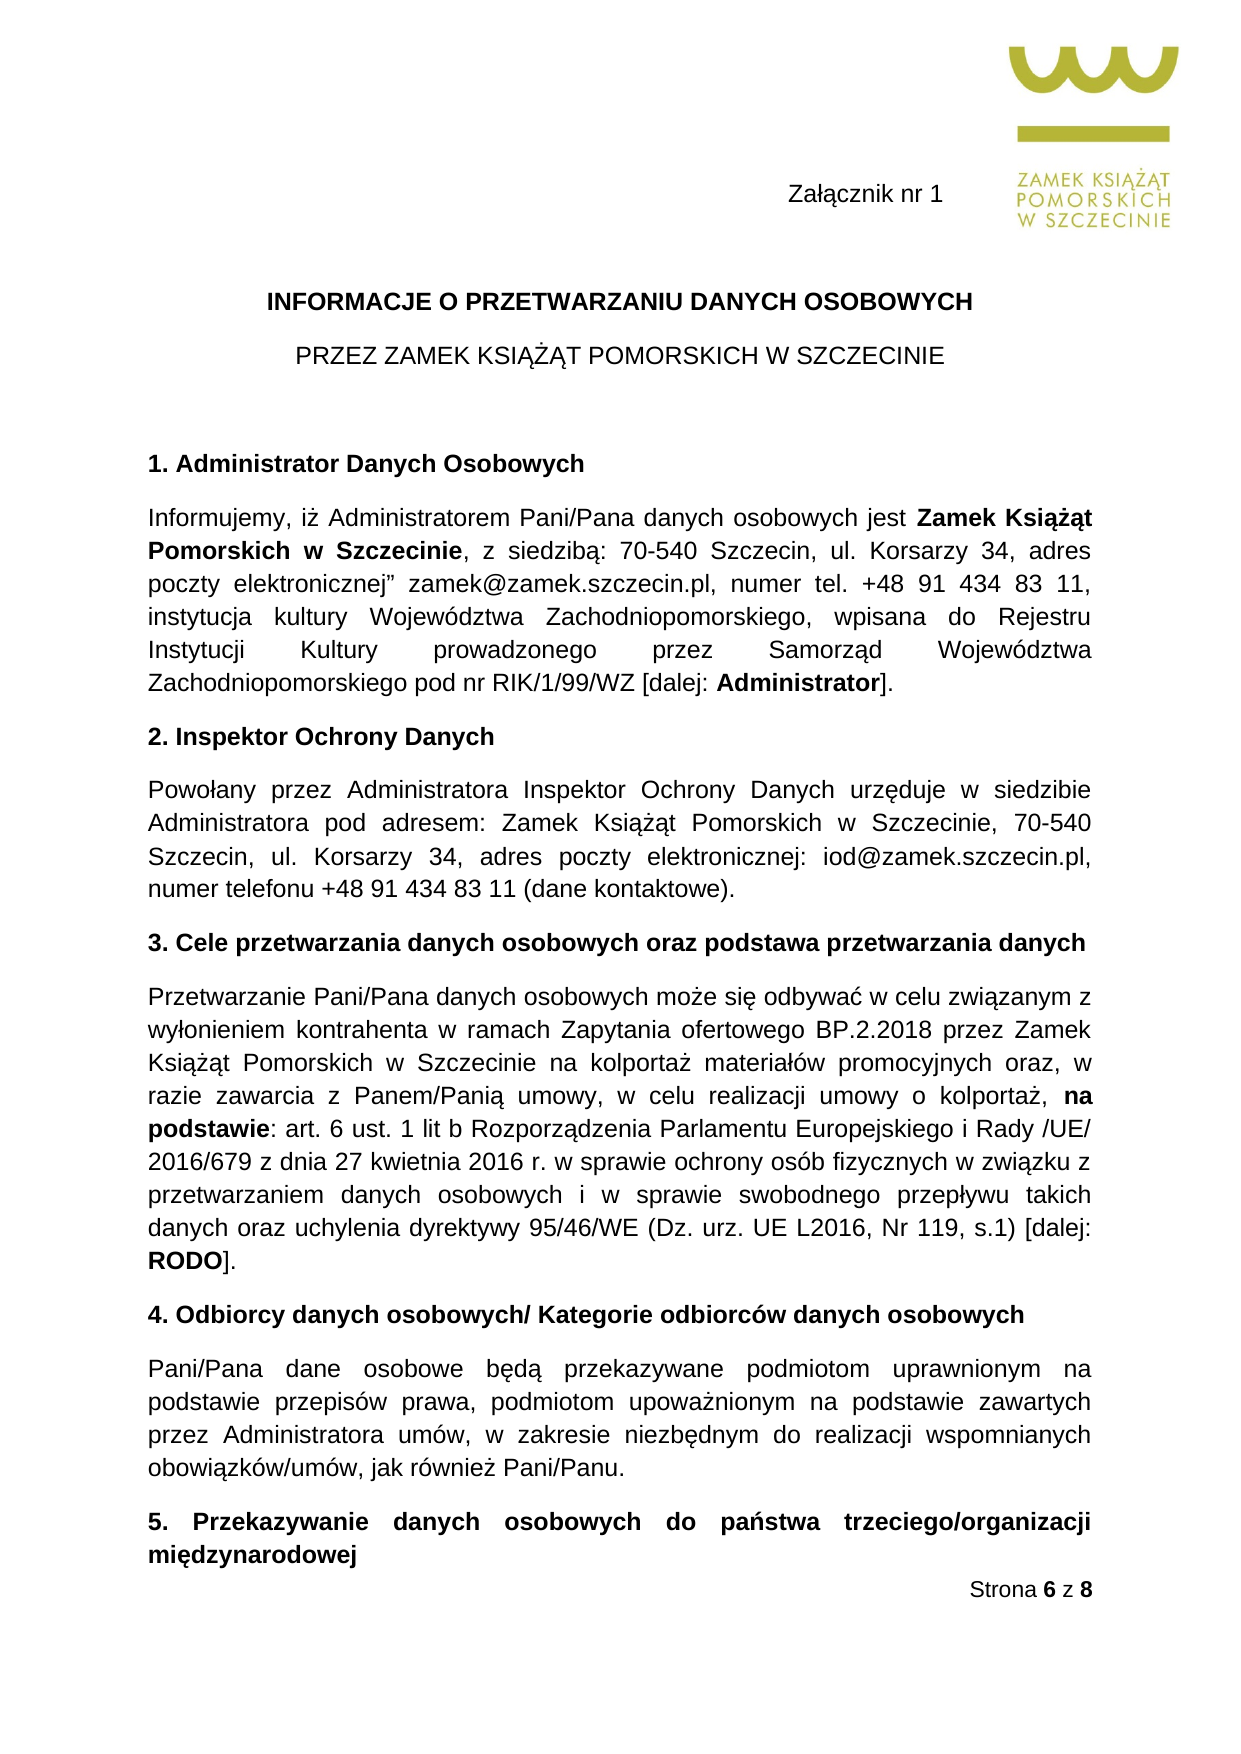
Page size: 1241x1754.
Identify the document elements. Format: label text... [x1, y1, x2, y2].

text Załącznik nr 1 [148, 179, 962, 208]
text Powołany przez Administratora Inspektor Ochrony Danych urzęduje w siedzibie Administratora pod adresem: Zamek Książąt Pomorskich w Szczecinie, 70-540 Szczecin, ul. Korsarzy 34, adres poczty elektronicznej: iod@zamek.szczecin.pl, numer telefonu +48 91 434 83 11 (dane kontaktowe). [148, 775, 1093, 903]
text PRZEZ ZAMEK KSIĄŻĄT POMORSKICH W SZCZECINIE [148, 341, 1093, 370]
text 5. Przekazywanie danych osobowych do państwa trzeciego/organizacji międzynarodowej [148, 1507, 1093, 1569]
text INFORMACJE O PRZETWARZANIU DANYCH OSOBOWYCH [148, 287, 1093, 316]
text Przetwarzanie Pani/Pana danych osobowych może się odbywać w celu związanym z wyłonieniem kontrahenta w ramach Zapytania ofertowego BP.2.2018 przez Zamek Książąt Pomorskich w Szczecinie na kolportaż materiałów promocyjnych oraz, w razie zawarcia z Panem/Panią umowy, w celu realizacji umowy o kolportaż, na podstawie: art. 6 ust. 1 lit b Rozporządzenia Parlamentu Europejskiego i Rady /UE/ 2016/679 z dnia 27 kwietnia 2016 r. w sprawie ochrony osób fizycznych w związku z przetwarzaniem danych osobowych i w sprawie swobodnego przepływu takich danych oraz uchylenia dyrektywy 95/46/WE (Dz. urz. UE L2016, Nr 119, s.1) [dalej: RODO]. [148, 982, 1093, 1275]
text Informujemy, iż Administratorem Pani/Pana danych osobowych jest Zamek Książąt Pomorskich w Szczecinie, z siedzibą: 70-540 Szczecin, ul. Korsarzy 34, adres poczty elektronicznej” zamek@zamek.szczecin.pl, numer tel. +48 91 434 83 11, instytucja kultury Województwa Zachodniopomorskiego, wpisana do Rejestru Instytucji Kultury prowadzonego przez Samorząd Województwa Zachodniopomorskiego pod nr RIK/1/99/WZ [dalej: Administrator]. [148, 503, 1093, 696]
picture [962, 0, 1222, 269]
text 1. Administrator Danych Osobowych [148, 449, 1093, 477]
text 4. Odbiorcy danych osobowych/ Kategorie odbiorców danych osobowych [148, 1300, 1093, 1329]
text 3. Cele przetwarzania danych osobowych oraz podstawa przetwarzania danych [148, 928, 1093, 957]
text Pani/Pana dane osobowe będą przekazywane podmiotom uprawnionym na podstawie przepisów prawa, podmiotom upoważnionym na podstawie zawartych przez Administratora umów, w zakresie niezbędnym do realizacji wspomnianych obowiązków/umów, jak również Pani/Panu. [148, 1354, 1093, 1482]
text 2. Inspektor Ochrony Danych [148, 722, 1093, 750]
